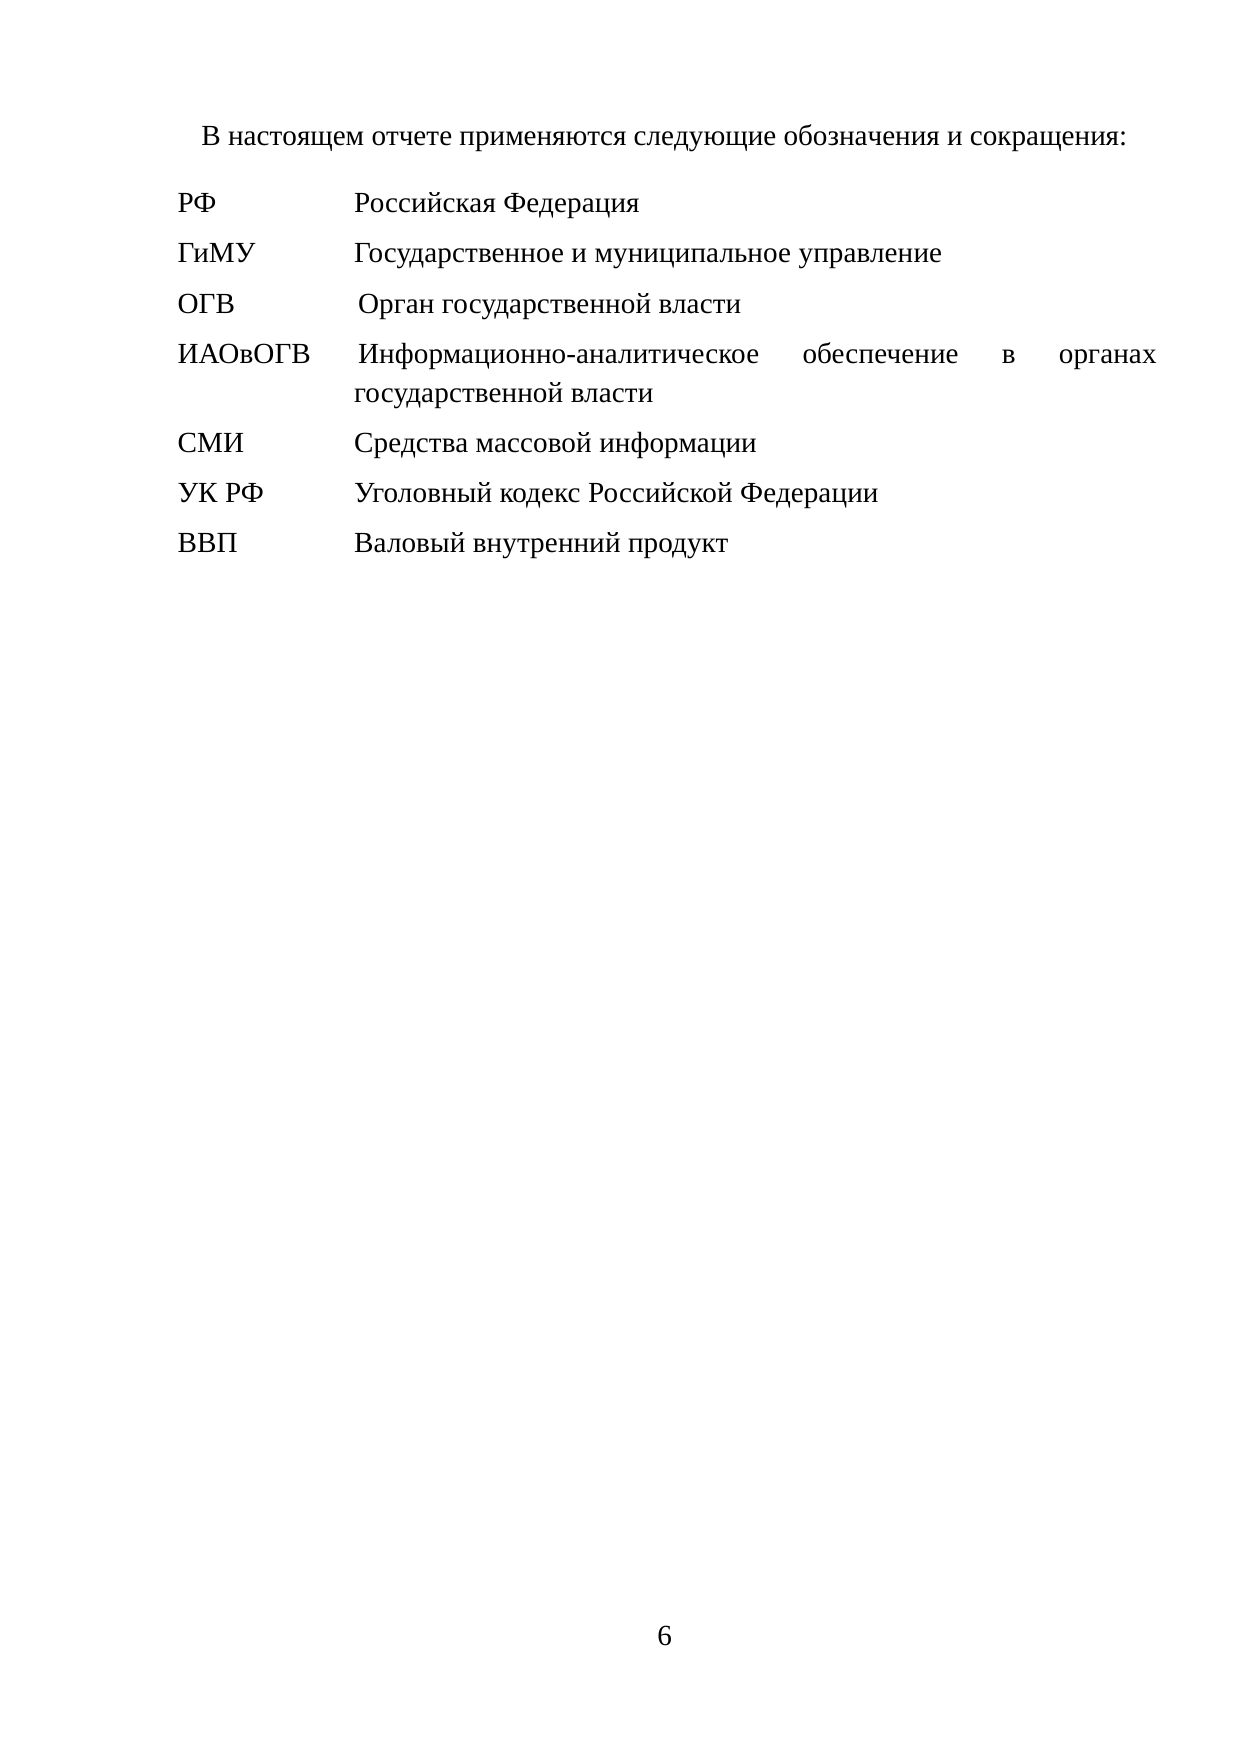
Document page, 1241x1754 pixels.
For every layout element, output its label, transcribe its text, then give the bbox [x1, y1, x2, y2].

table_cell ОГВ [166, 286, 343, 336]
table_cell ГиМУ [166, 236, 343, 286]
table_cell УК РФ [166, 475, 343, 526]
table_header Российская Федерация [343, 185, 1169, 236]
table_cell СМИ [166, 425, 343, 475]
table_cell Информационно-аналитическое обеспечение в органах государственной власти [343, 336, 1169, 425]
table_cell Средства массовой информации [343, 425, 1169, 475]
table_cell ВВП [166, 526, 343, 576]
table_cell ИАОвОГВ [166, 336, 343, 425]
table_cell Орган государственной власти [343, 286, 1169, 336]
table_cell Уголовный кодекс Российской Федерации [343, 475, 1169, 526]
table_cell Государственное и муниципальное управление [343, 236, 1169, 286]
table_cell Валовый внутренний продукт [343, 526, 1169, 576]
table_header РФ [166, 185, 343, 236]
text В настоящем отчете применяются следующие обозначения и сокращения: [177, 118, 1152, 152]
